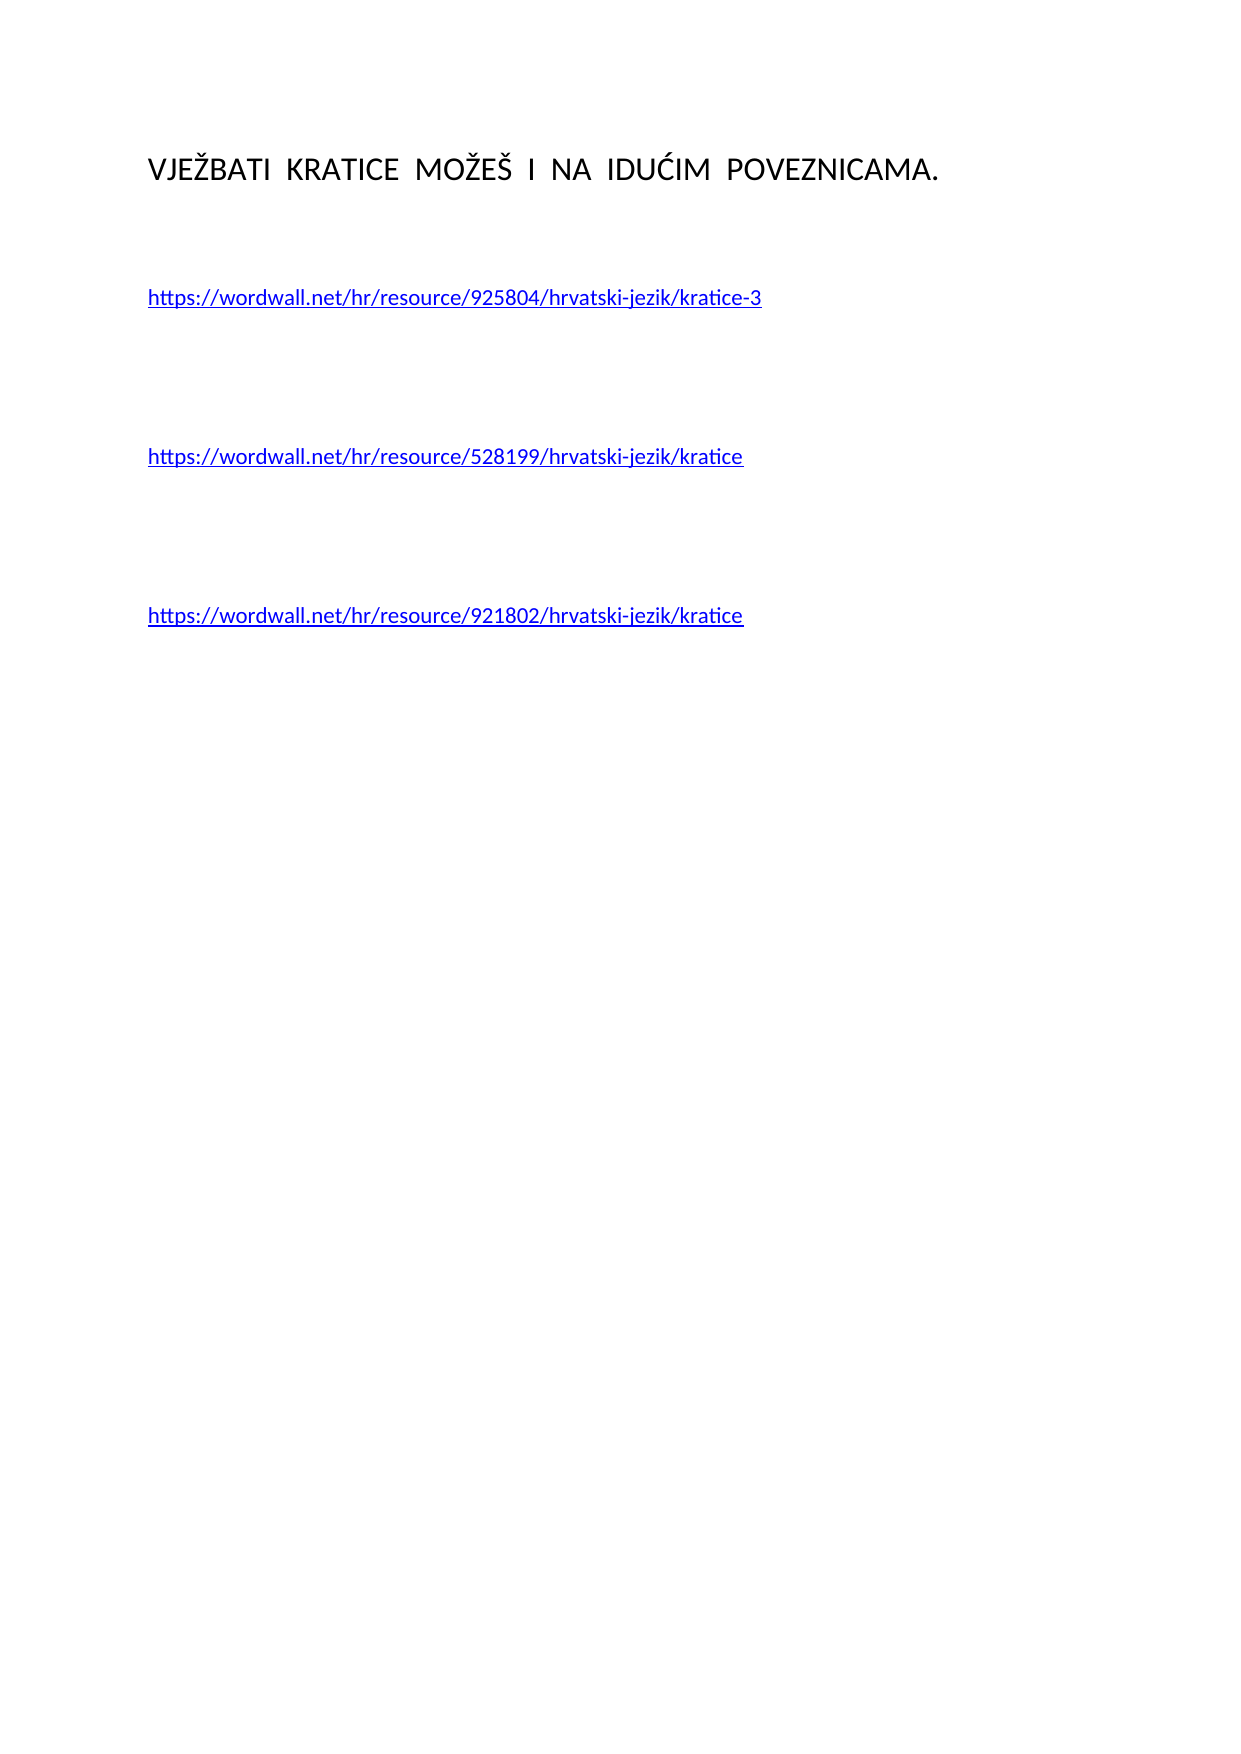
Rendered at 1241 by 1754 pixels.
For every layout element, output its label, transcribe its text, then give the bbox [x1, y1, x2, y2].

text https://wordwall.net/hr/resource/528199/hrvatski-jezik/kratice [148, 442, 1093, 470]
text https://wordwall.net/hr/resource/921802/hrvatski-jezik/kratice [148, 601, 1093, 629]
text https://wordwall.net/hr/resource/925804/hrvatski-jezik/kratice-3 [148, 283, 1093, 311]
text VJEŽBATI KRATICE MOŽEŠ I NA IDUĆIM POVEZNICAMA. [148, 148, 1093, 188]
